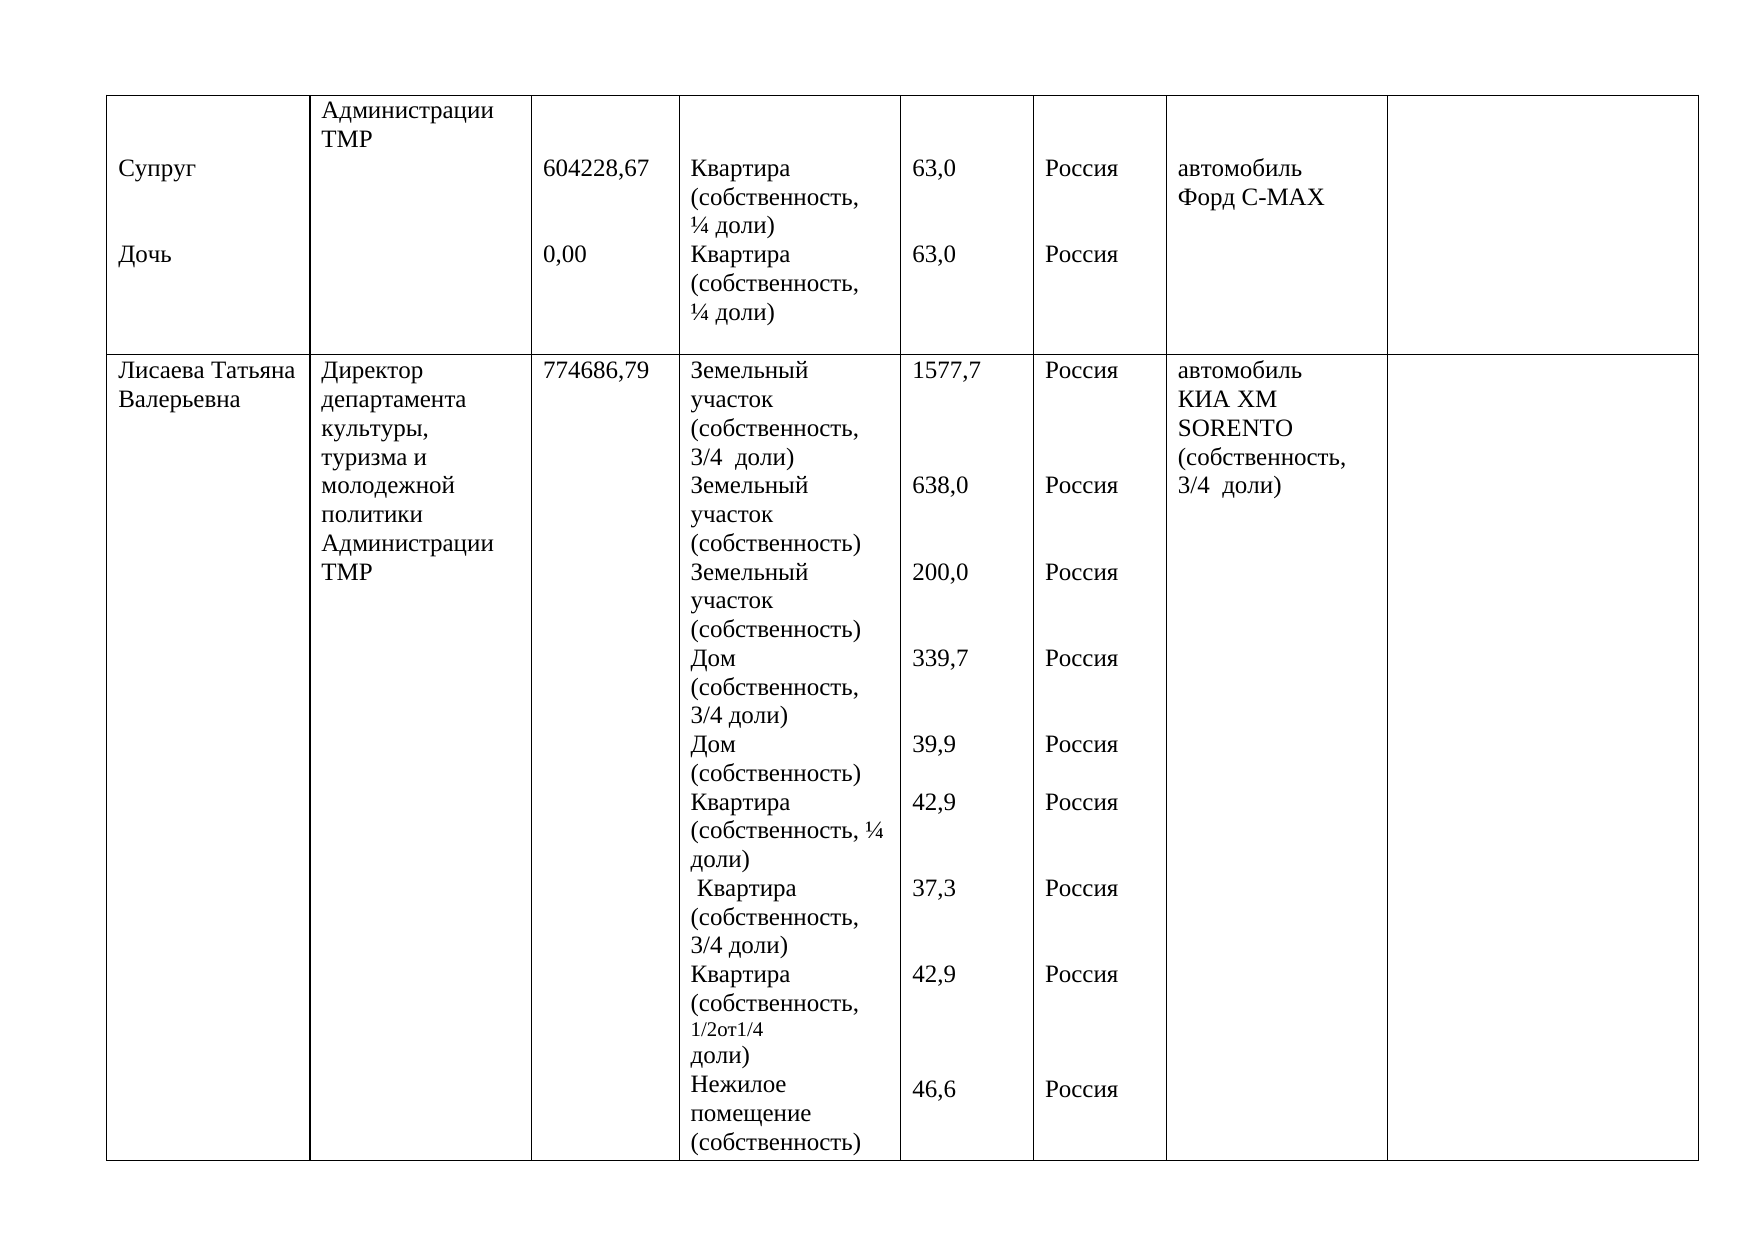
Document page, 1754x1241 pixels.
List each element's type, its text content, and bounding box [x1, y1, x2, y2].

table_cell 774686,79 [532, 355, 679, 1160]
table_cell [1388, 355, 1698, 1160]
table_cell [1167, 355, 1387, 1160]
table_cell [901, 355, 1033, 1160]
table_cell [311, 355, 531, 1160]
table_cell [311, 96, 531, 354]
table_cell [107, 355, 309, 1160]
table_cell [1167, 96, 1387, 354]
table_cell 63,0 63,0 63,0 [901, 96, 1033, 354]
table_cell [107, 96, 309, 354]
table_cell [1034, 355, 1166, 1160]
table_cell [680, 355, 900, 1160]
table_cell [1034, 96, 1166, 354]
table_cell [532, 96, 679, 354]
table_cell [1388, 96, 1698, 354]
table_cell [680, 96, 900, 354]
